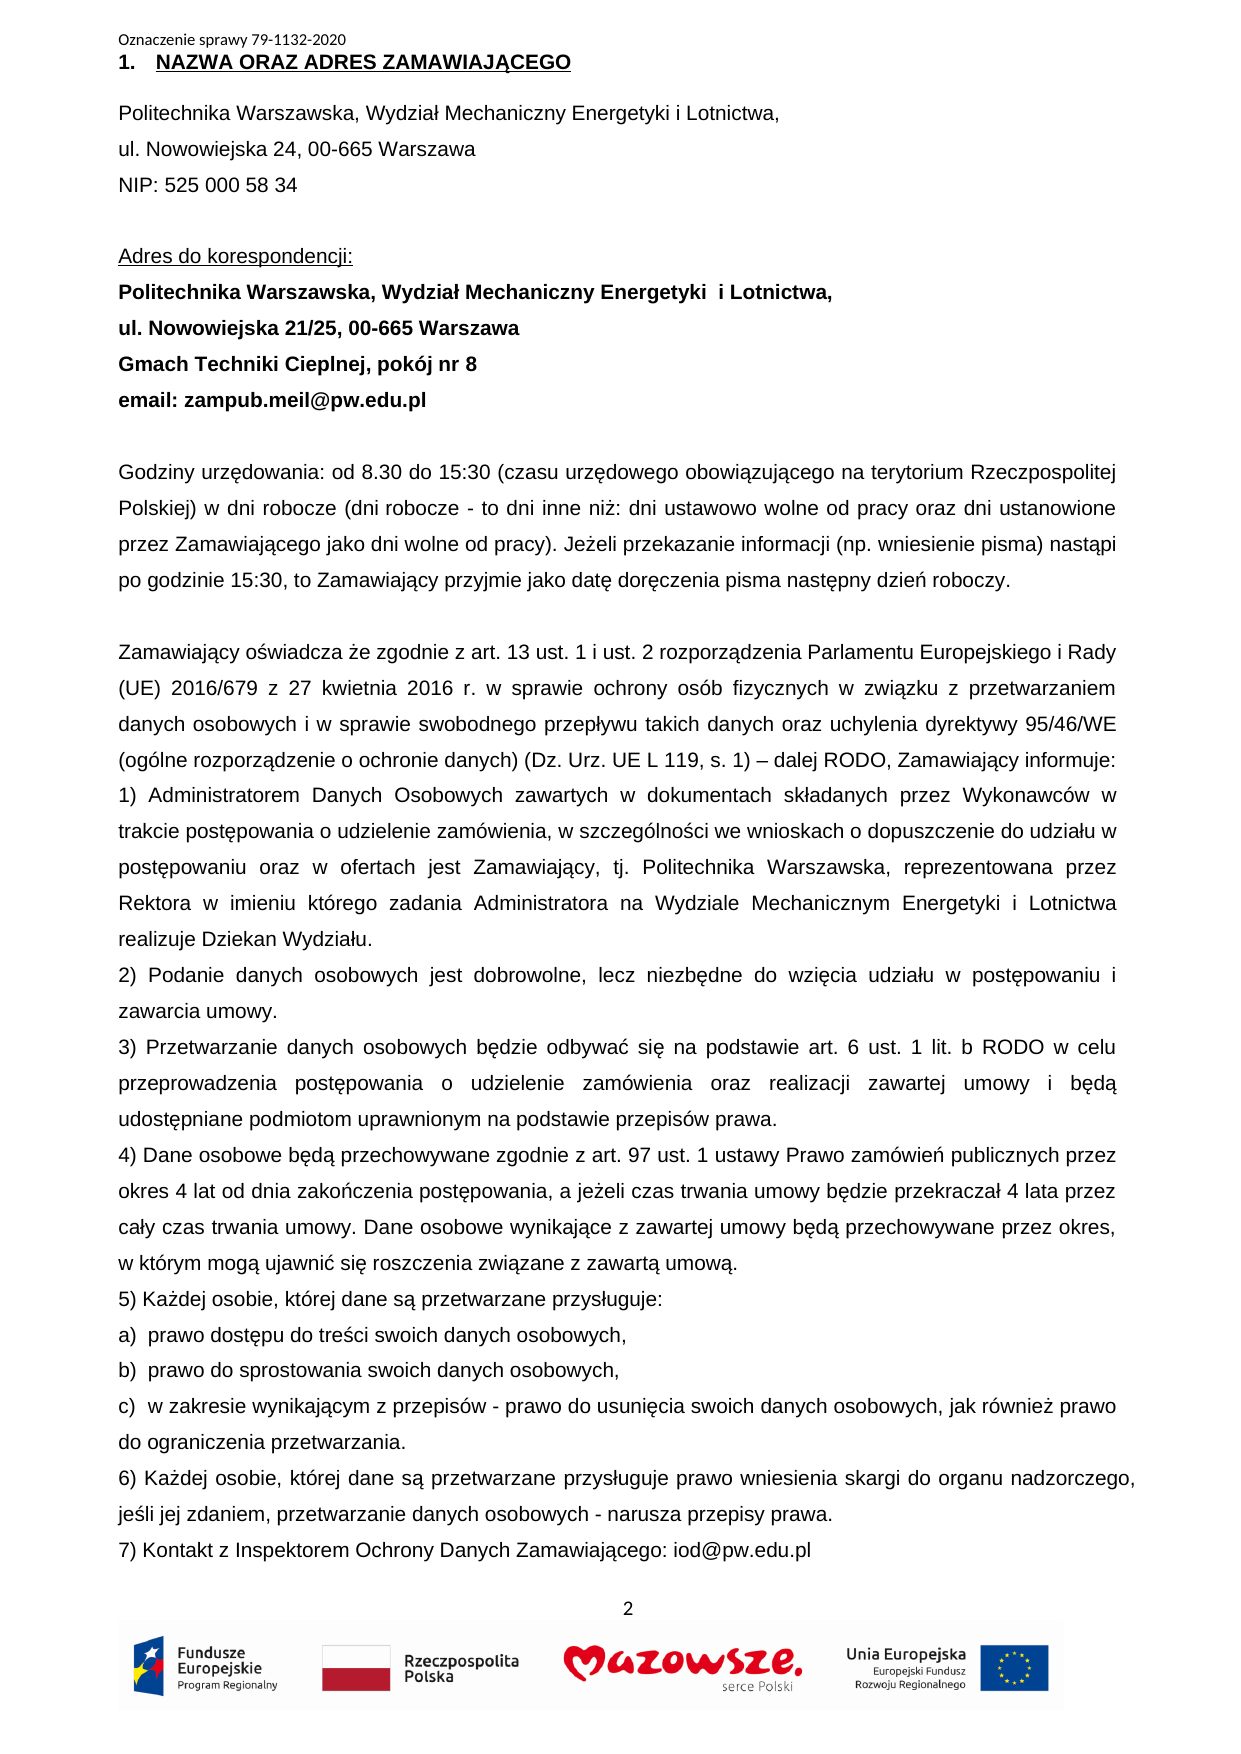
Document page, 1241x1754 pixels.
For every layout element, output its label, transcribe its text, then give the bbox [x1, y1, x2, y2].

text ul. Nowowiejska 21/25, 00-665 Warszawa [118, 316, 1118, 340]
text Godziny urzędowania: od 8.30 do 15:30 (czasu urzędowego obowiązującego na terytorium Rzeczpospolitej Polskiej) w dni robocze (dni robocze - to dni inne niż: dni ustawowo wolne od pracy oraz dni ustanowione przez Zamawiającego jako dni wolne od pracy). Jeżeli przekazanie informacji (np. wniesienie pisma) nastąpi po godzinie 15:30, to Zamawiający przyjmie jako datę doręczenia pisma następny dzień roboczy. [118, 460, 1118, 592]
text Politechnika Warszawska, Wydział Mechaniczny Energetyki i Lotnictwa, [118, 101, 1118, 124]
text 6) Każdej osobie, której dane są przetwarzane przysługuje prawo wniesienia skargi do organu nadzorczego, jeśli jej zdaniem, przetwarzanie danych osobowych - narusza przepisy prawa. [118, 1466, 1138, 1526]
text email: zampub.meil@pw.edu.pl [118, 388, 1118, 412]
text Zamawiający oświadcza że zgodnie z art. 13 ust. 1 i ust. 2 rozporządzenia Parlamentu Europejskiego i Rady (UE) 2016/679 z 27 kwietnia 2016 r. w sprawie ochrony osób fizycznych w związku z przetwarzaniem danych osobowych i w sprawie swobodnego przepływu takich danych oraz uchylenia dyrektywy 95/46/WE (ogólne rozporządzenie o ochronie danych) (Dz. Urz. UE L 119, s. 1) – dalej RODO, Zamawiający informuje: [118, 639, 1117, 771]
text b) prawo do sprostowania swoich danych osobowych, [118, 1358, 1117, 1382]
text 5) Każdej osobie, której dane są przetwarzane przysługuje: [118, 1286, 1117, 1310]
text 3) Przetwarzanie danych osobowych będzie odbywać się na podstawie art. 6 ust. 1 lit. b RODO w celu przeprowadzenia postępowania o udzielenie zamówienia oraz realizacji zawartej umowy i będą udostępniane podmiotom uprawnionym na podstawie przepisów prawa. [118, 1035, 1117, 1131]
text ul. Nowowiejska 24, 00-665 Warszawa [118, 136, 1118, 160]
text 4) Dane osobowe będą przechowywane zgodnie z art. 97 ust. 1 ustawy Prawo zamówień publicznych przez okres 4 lat od dnia zakończenia postępowania, a jeżeli czas trwania umowy będzie przekraczał 4 lata przez cały czas trwania umowy. Dane osobowe wynikające z zawartej umowy będą przechowywane przez okres, w którym mogą ujawnić się roszczenia związane z zawartą umową. [118, 1143, 1117, 1274]
text c) w zakresie wynikającym z przepisów - prawo do usunięcia swoich danych osobowych, jak również prawo do ograniczenia przetwarzania. [118, 1394, 1117, 1454]
text Politechnika Warszawska, Wydział Mechaniczny Energetyki i Lotnictwa, [118, 280, 1118, 304]
text a) prawo dostępu do treści swoich danych osobowych, [118, 1322, 1117, 1346]
text Adres do korespondencji: [118, 244, 1118, 268]
text 2) Podanie danych osobowych jest dobrowolne, lecz niezbędne do wzięcia udziału w postępowaniu i zawarcia umowy. [118, 963, 1117, 1023]
text Gmach Techniki Cieplnej, pokój nr 8 [118, 352, 1118, 376]
list NAZWA ORAZ ADRES ZAMAWIAJĄCEGO [118, 50, 1118, 74]
text 7) Kontakt z Inspektorem Ochrony Danych Zamawiającego: iod@pw.edu.pl [118, 1538, 1138, 1562]
picture [118, 1620, 1064, 1711]
text NIP: 525 000 58 34 [118, 172, 1118, 196]
text 1) Administratorem Danych Osobowych zawartych w dokumentach składanych przez Wykonawców w trakcie postępowania o udzielenie zamówienia, w szczególności we wnioskach o dopuszczenie do udziału w postępowaniu oraz w ofertach jest Zamawiający, tj. Politechnika Warszawska, reprezentowana przez Rektora w imieniu którego zadania Administratora na Wydziale Mechanicznym Energetyki i Lotnictwa realizuje Dziekan Wydziału. [118, 783, 1117, 951]
